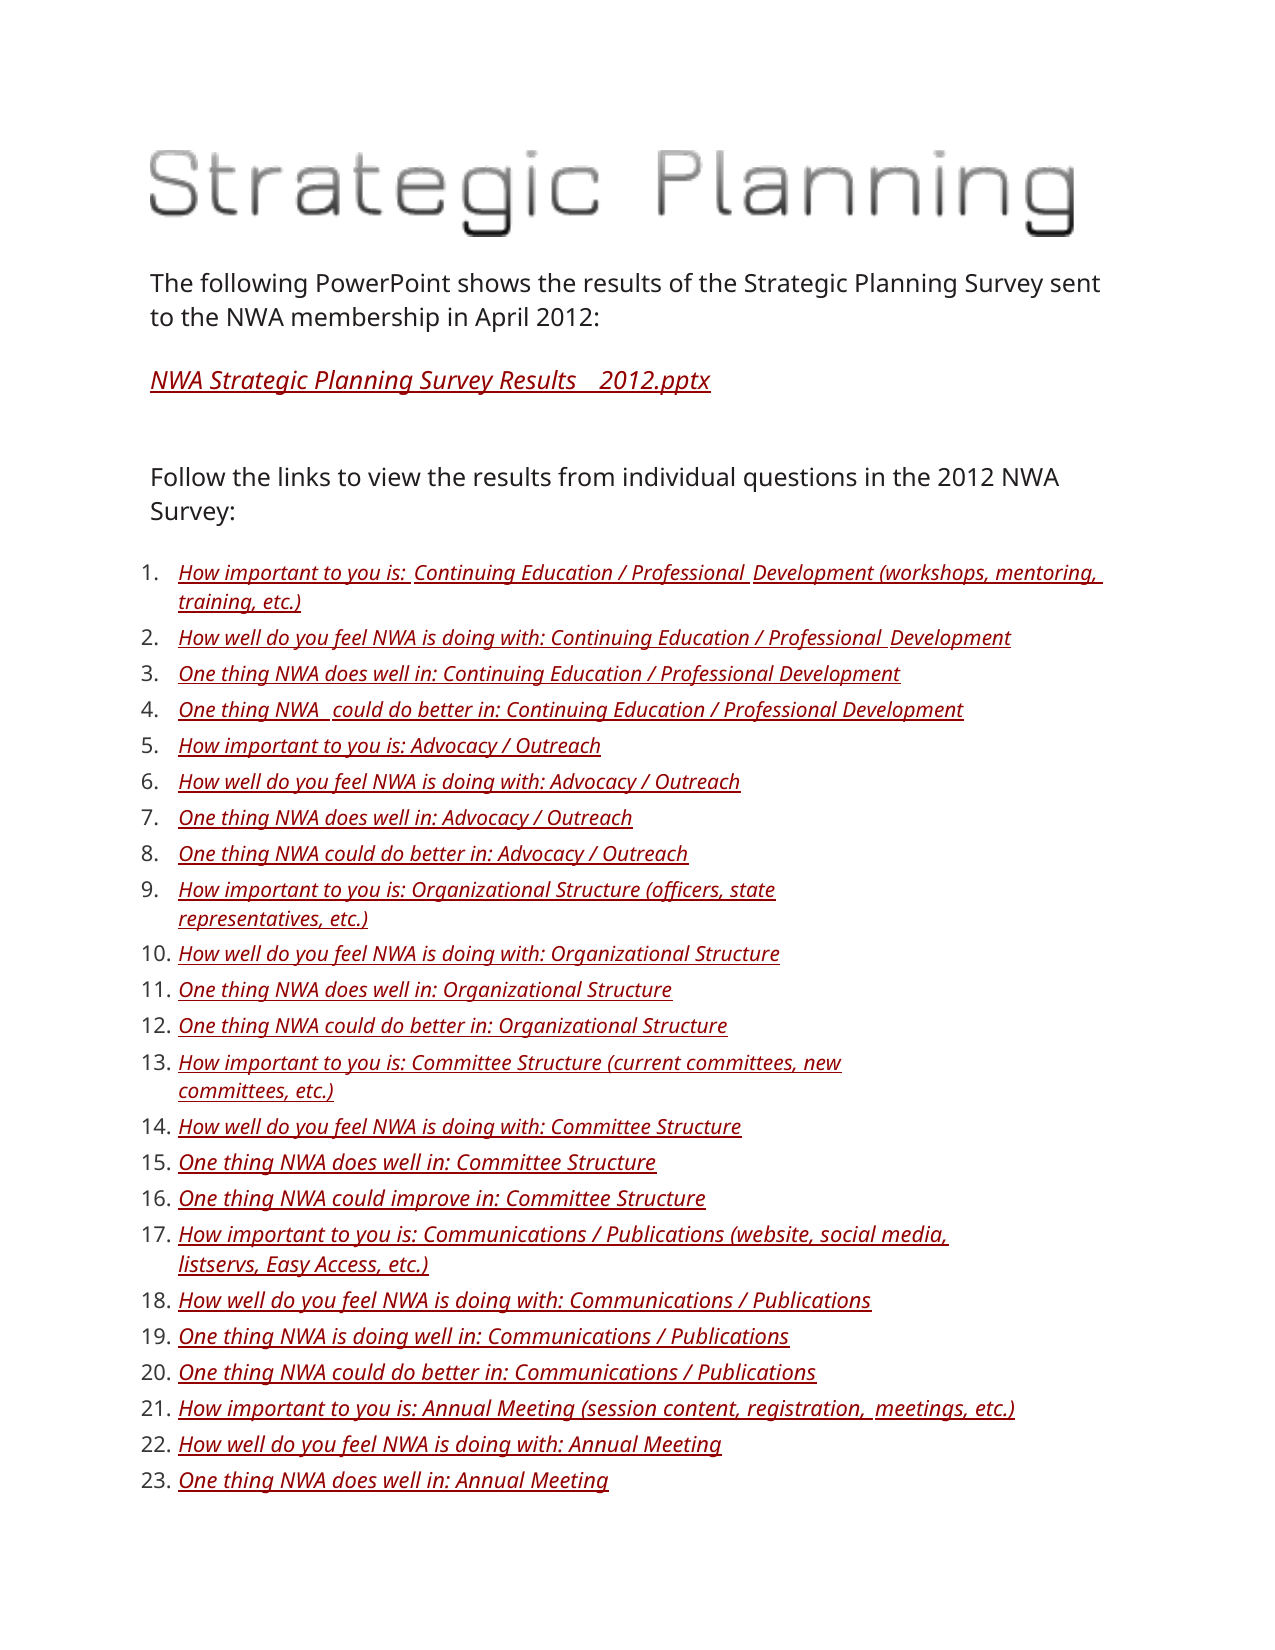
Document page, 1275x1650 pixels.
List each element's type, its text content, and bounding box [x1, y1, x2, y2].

list One thing NWA does well in: Annual Meeting [141, 1465, 1125, 1495]
list How important to you is: Communications / Publications (website, social media, listservs, Easy Access, etc.) [141, 1219, 1125, 1279]
list How important to you is: Organizational Structure (officers, state representatives, etc.) [141, 874, 1125, 932]
list How well do you feel NWA is doing with: Annual Meeting [141, 1429, 1125, 1459]
list One thing NWA is doing well in: Communications / Publications [141, 1321, 1125, 1351]
text Follow the links to view the results from individual questions in the 2012 NWA Survey: [150, 426, 1125, 528]
list How important to you is: Advocacy / Outreach [141, 730, 1125, 759]
list One thing NWA could do better in: Continuing Education / Professional Development [141, 694, 1125, 723]
list One thing NWA could do better in: Advocacy / Outreach [141, 838, 1125, 868]
list One thing NWA does well in: Advocacy / Outreach [141, 802, 1125, 832]
list One thing NWA does well in: Organizational Structure [141, 974, 1125, 1004]
list One thing NWA could do better in: Organizational Structure [141, 1011, 1125, 1040]
list How important to you is: Continuing Education / Professional Development (workshops, mentoring, training, etc.) [141, 557, 1125, 615]
list How well do you feel NWA is doing with: Continuing Education / Professional Development [141, 622, 1125, 651]
list One thing NWA could do better in: Communications / Publications [141, 1357, 1125, 1387]
list How important to you is: Committee Structure (current committees, new committees, etc.) [141, 1047, 1125, 1105]
list One thing NWA could improve in: Committee Structure [141, 1183, 1125, 1213]
list How well do you feel NWA is doing with: Communications / Publications [141, 1285, 1125, 1315]
list One thing NWA does well in: Committee Structure [141, 1147, 1125, 1177]
list How important to you is: Annual Meeting (session content, registration, meetings, etc.) [141, 1393, 1125, 1423]
text The following PowerPoint shows the results of the Strategic Planning Survey sent to the NWA membership in April 2012: [150, 265, 1125, 333]
list How well do you feel NWA is doing with: Committee Structure [141, 1111, 1125, 1141]
list How well do you feel NWA is doing with: Advocacy / Outreach [141, 766, 1125, 796]
list How well do you feel NWA is doing with: Organizational Structure [141, 938, 1125, 968]
list One thing NWA does well in: Continuing Education / Professional Development [141, 658, 1125, 687]
picture [150, 150, 1074, 237]
text NWA Strategic Planning Survey Results _ 2012.pptx [150, 363, 1125, 397]
